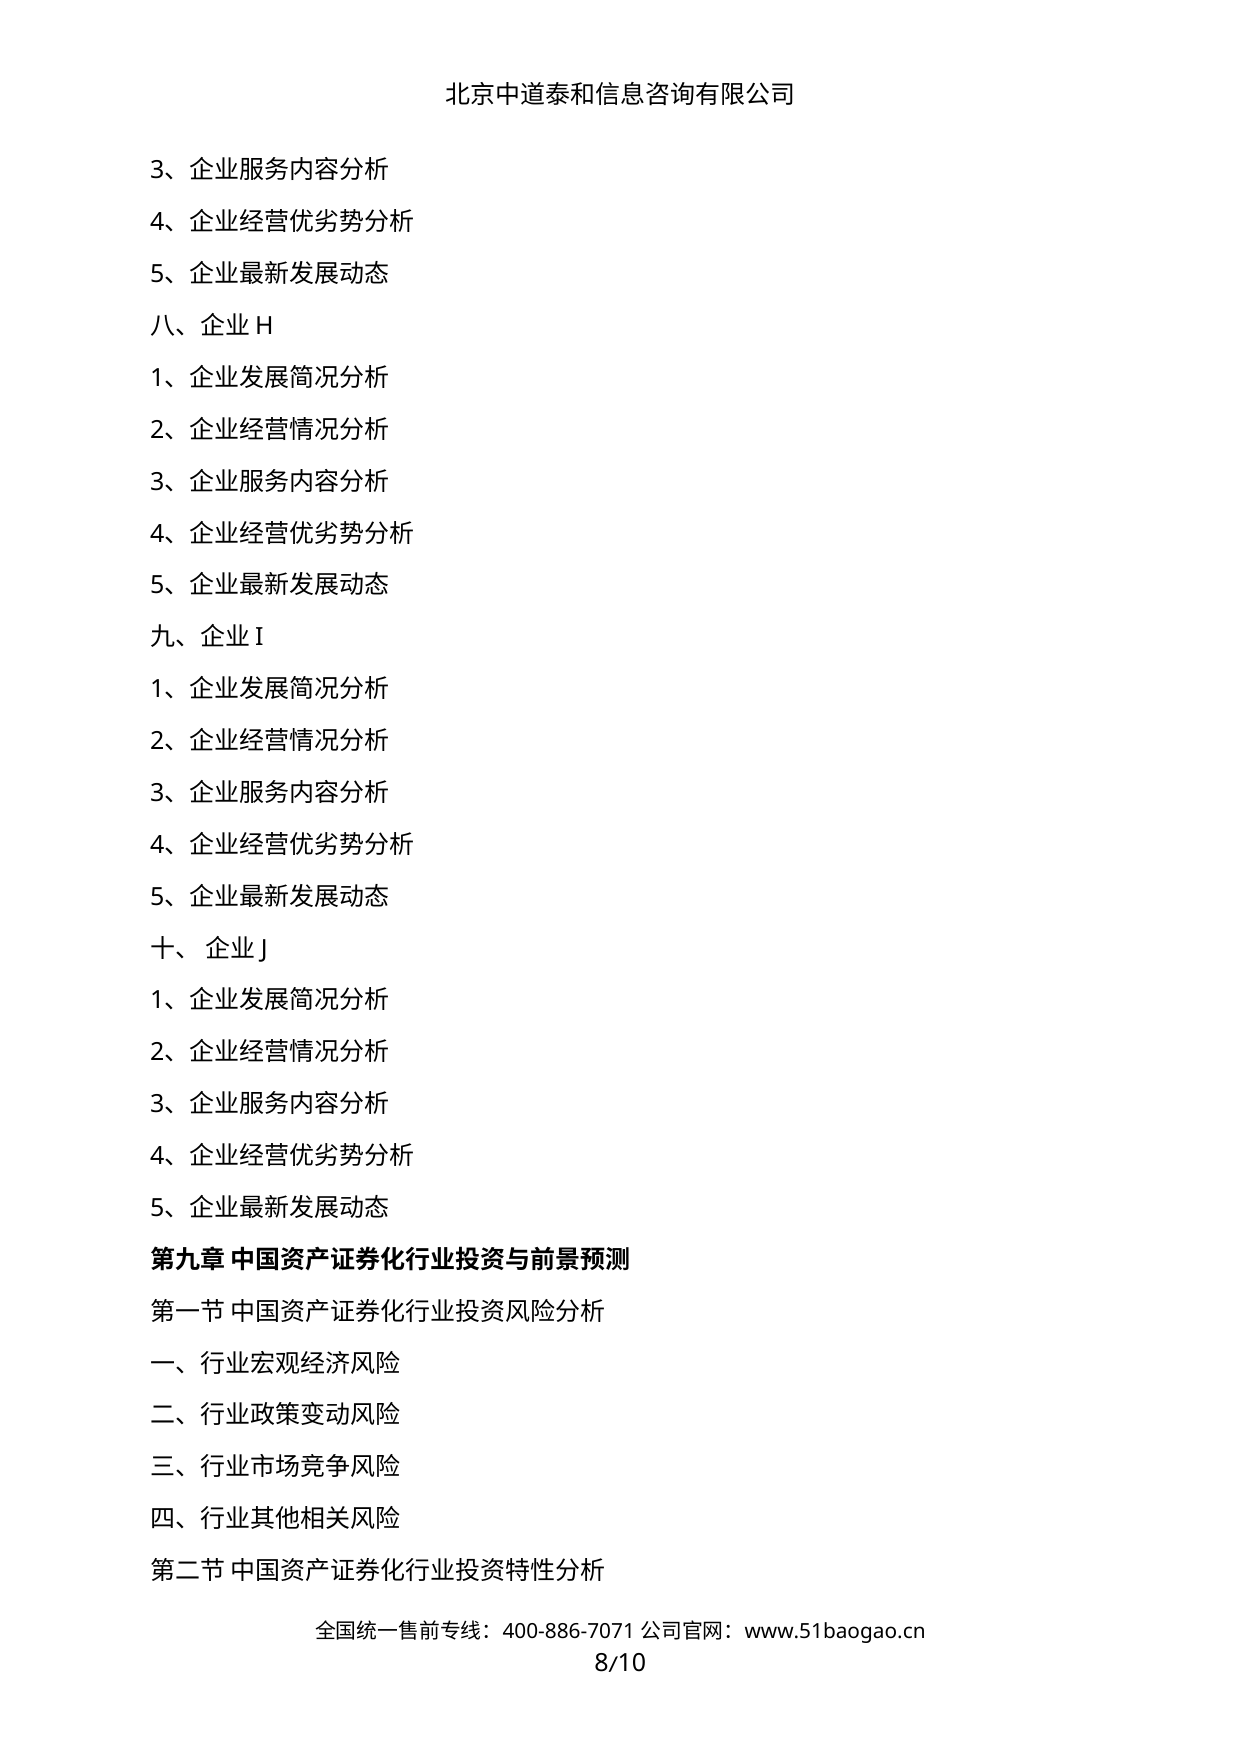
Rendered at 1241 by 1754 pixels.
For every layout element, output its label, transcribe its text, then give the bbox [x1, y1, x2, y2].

text 第一节 中国资产证券化行业投资风险分析 [150, 1291, 1090, 1327]
text 4、企业经营优劣势分析 [150, 824, 1090, 861]
text 2、企业经营情况分析 [150, 1032, 1090, 1068]
text 九、企业I [150, 617, 1090, 653]
text 2、企业经营情况分析 [150, 409, 1090, 446]
text 4、企业经营优劣势分析 [150, 1136, 1090, 1172]
text 八、企业H [150, 306, 1090, 342]
text 十、 企业J [150, 928, 1090, 964]
text 5、企业最新发展动态 [150, 876, 1090, 912]
text 一、行业宏观经济风险 [150, 1343, 1090, 1379]
text 二、行业政策变动风险 [150, 1395, 1090, 1431]
text 1、企业发展简况分析 [150, 669, 1090, 705]
text 3、企业服务内容分析 [150, 461, 1090, 497]
text 1、企业发展简况分析 [150, 980, 1090, 1016]
text 5、企业最新发展动态 [150, 1187, 1090, 1224]
text 2、企业经营情况分析 [150, 721, 1090, 757]
text 5、企业最新发展动态 [150, 254, 1090, 290]
text 三、行业市场竞争风险 [150, 1447, 1090, 1483]
text 5、企业最新发展动态 [150, 565, 1090, 601]
text 1、企业发展简况分析 [150, 357, 1090, 394]
text 第九章 中国资产证券化行业投资与前景预测 [150, 1239, 1090, 1276]
text 3、企业服务内容分析 [150, 772, 1090, 809]
text 3、企业服务内容分析 [150, 150, 1090, 186]
text 4、企业经营优劣势分析 [150, 513, 1090, 549]
text 4、企业经营优劣势分析 [150, 202, 1090, 238]
text 四、行业其他相关风险 [150, 1499, 1090, 1535]
text 3、企业服务内容分析 [150, 1084, 1090, 1120]
text 第二节 中国资产证券化行业投资特性分析 [150, 1551, 1090, 1587]
